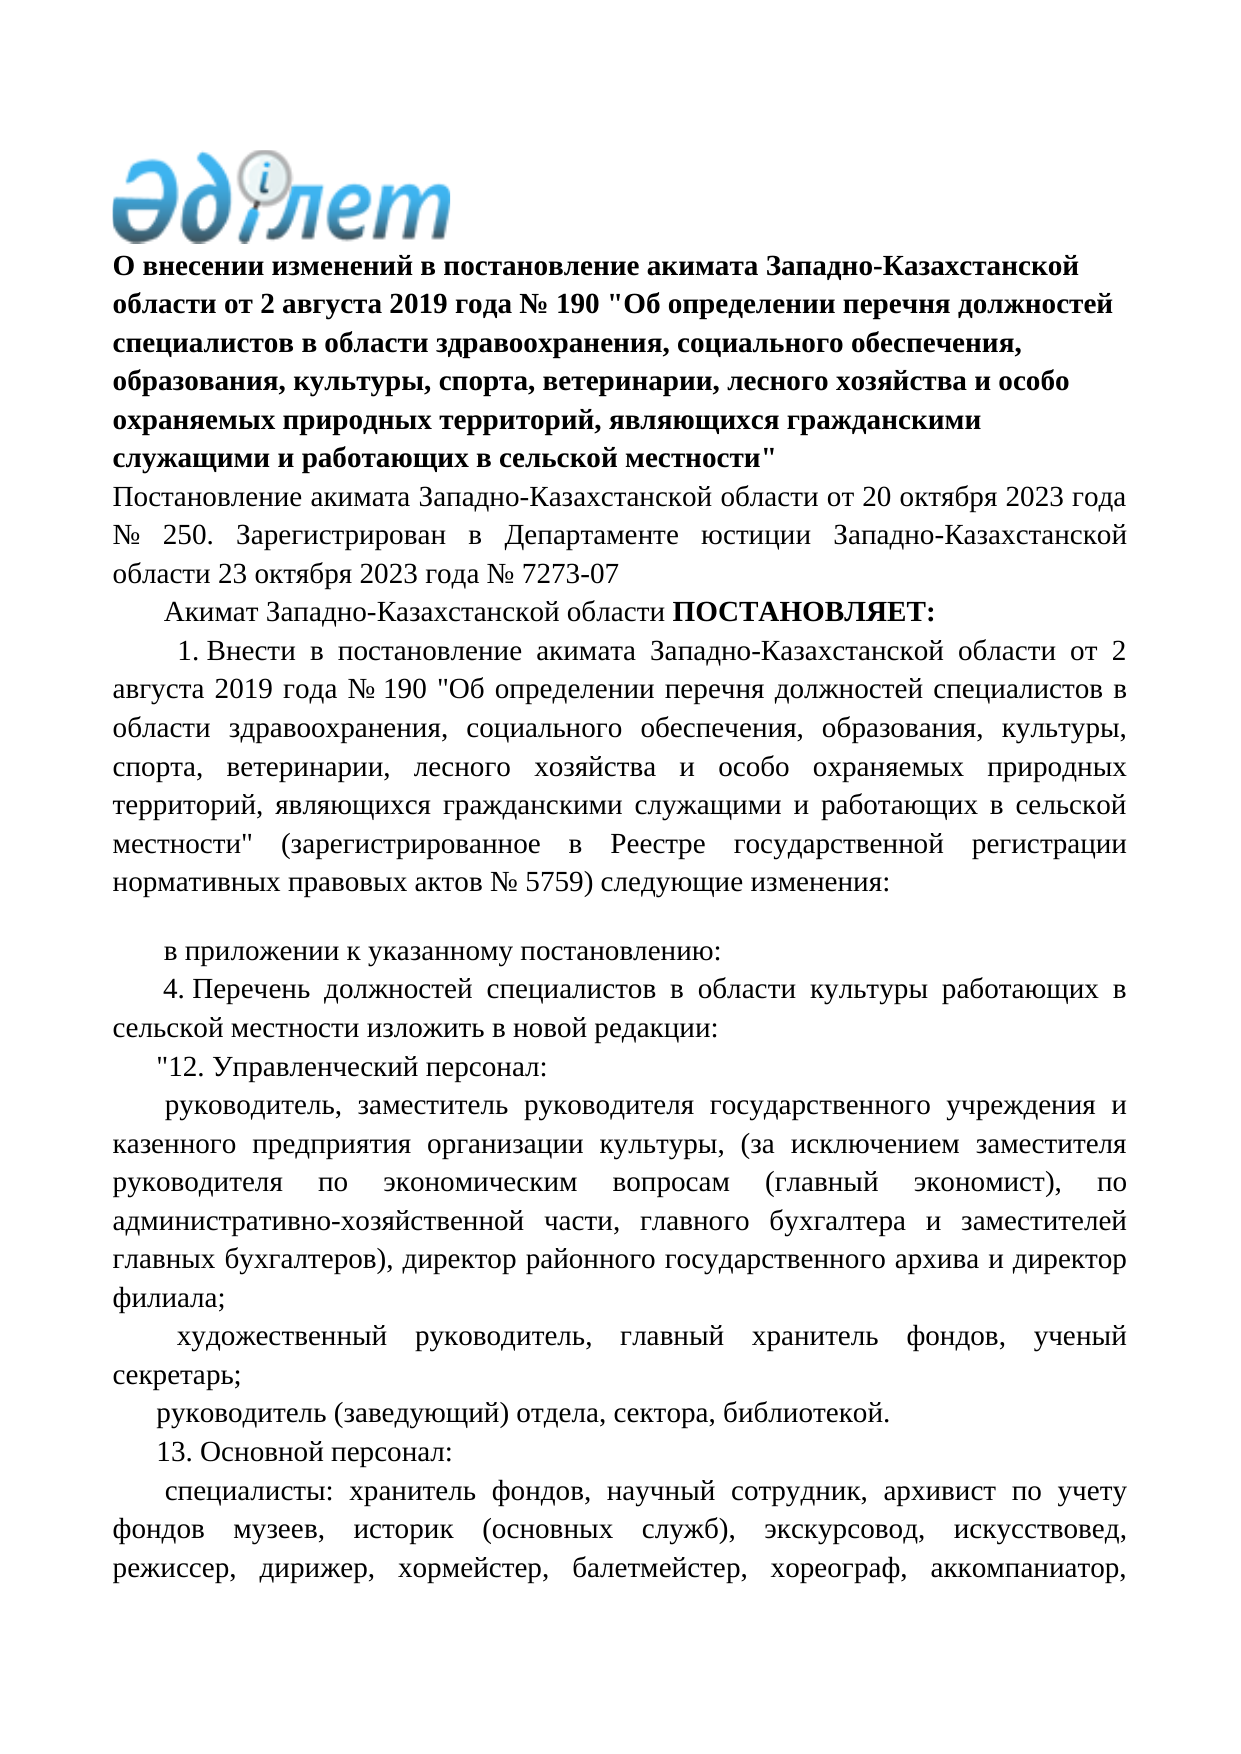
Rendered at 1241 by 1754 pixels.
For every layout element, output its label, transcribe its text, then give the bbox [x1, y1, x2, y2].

text Акимат Западно-Казахстанской области ПОСТАНОВЛЯЕТ: [112, 594, 1128, 628]
picture [112, 150, 451, 244]
text руководитель (заведующий) отдела, сектора, библиотекой. [112, 1396, 1128, 1429]
text О внесении изменений в постановление акимата Западно-Казахстанской области от 2 августа 2019 года № 190 "Об определении перечня должностей специалистов в области здравоохранения, социального обеспечения, образования, культуры, спорта, ветеринарии, лесного хозяйства и особо охраняемых природных территорий, являющихся гражданскими служащими и работающих в сельской местности" [112, 248, 1128, 474]
text Постановление акимата Западно-Казахстанской области от 20 октября 2023 года № 250. Зарегистрирован в Департаменте юстиции Западно-Казахстанской области 23 октября 2023 года № 7273-07 [112, 479, 1128, 589]
text 4. Перечень должностей специалистов в области культуры работающих в сельской местности изложить в новой редакции: [112, 972, 1128, 1044]
text руководитель, заместитель руководителя государственного учреждения и казенного предприятия организации культуры, (за исключением заместителя руководителя по экономическим вопросам (главный экономист), по административно-хозяйственной части, главного бухгалтера и заместителей главных бухгалтеров), директор районного государственного архива и директор филиала; [112, 1087, 1128, 1313]
text 1. Внести в постановление акимата Западно-Казахстанской области от 2 августа 2019 года № 190 "Об определении перечня должностей специалистов в области здравоохранения, социального обеспечения, образования, культуры, спорта, ветеринарии, лесного хозяйства и особо охраняемых природных территорий, являющихся гражданскими служащими и работающих в сельской местности" (зарегистрированное в Реестре государственной регистрации нормативных правовых актов № 5759) следующие изменения: [112, 633, 1128, 898]
text в приложении к указанному постановлению: [112, 933, 1128, 967]
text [112, 1473, 1128, 1583]
text "12. Управленческий персонал: [112, 1049, 1128, 1082]
text 13. Основной персонал: [112, 1434, 1128, 1468]
text художественный руководитель, главный хранитель фондов, ученый секретарь; [112, 1318, 1128, 1391]
